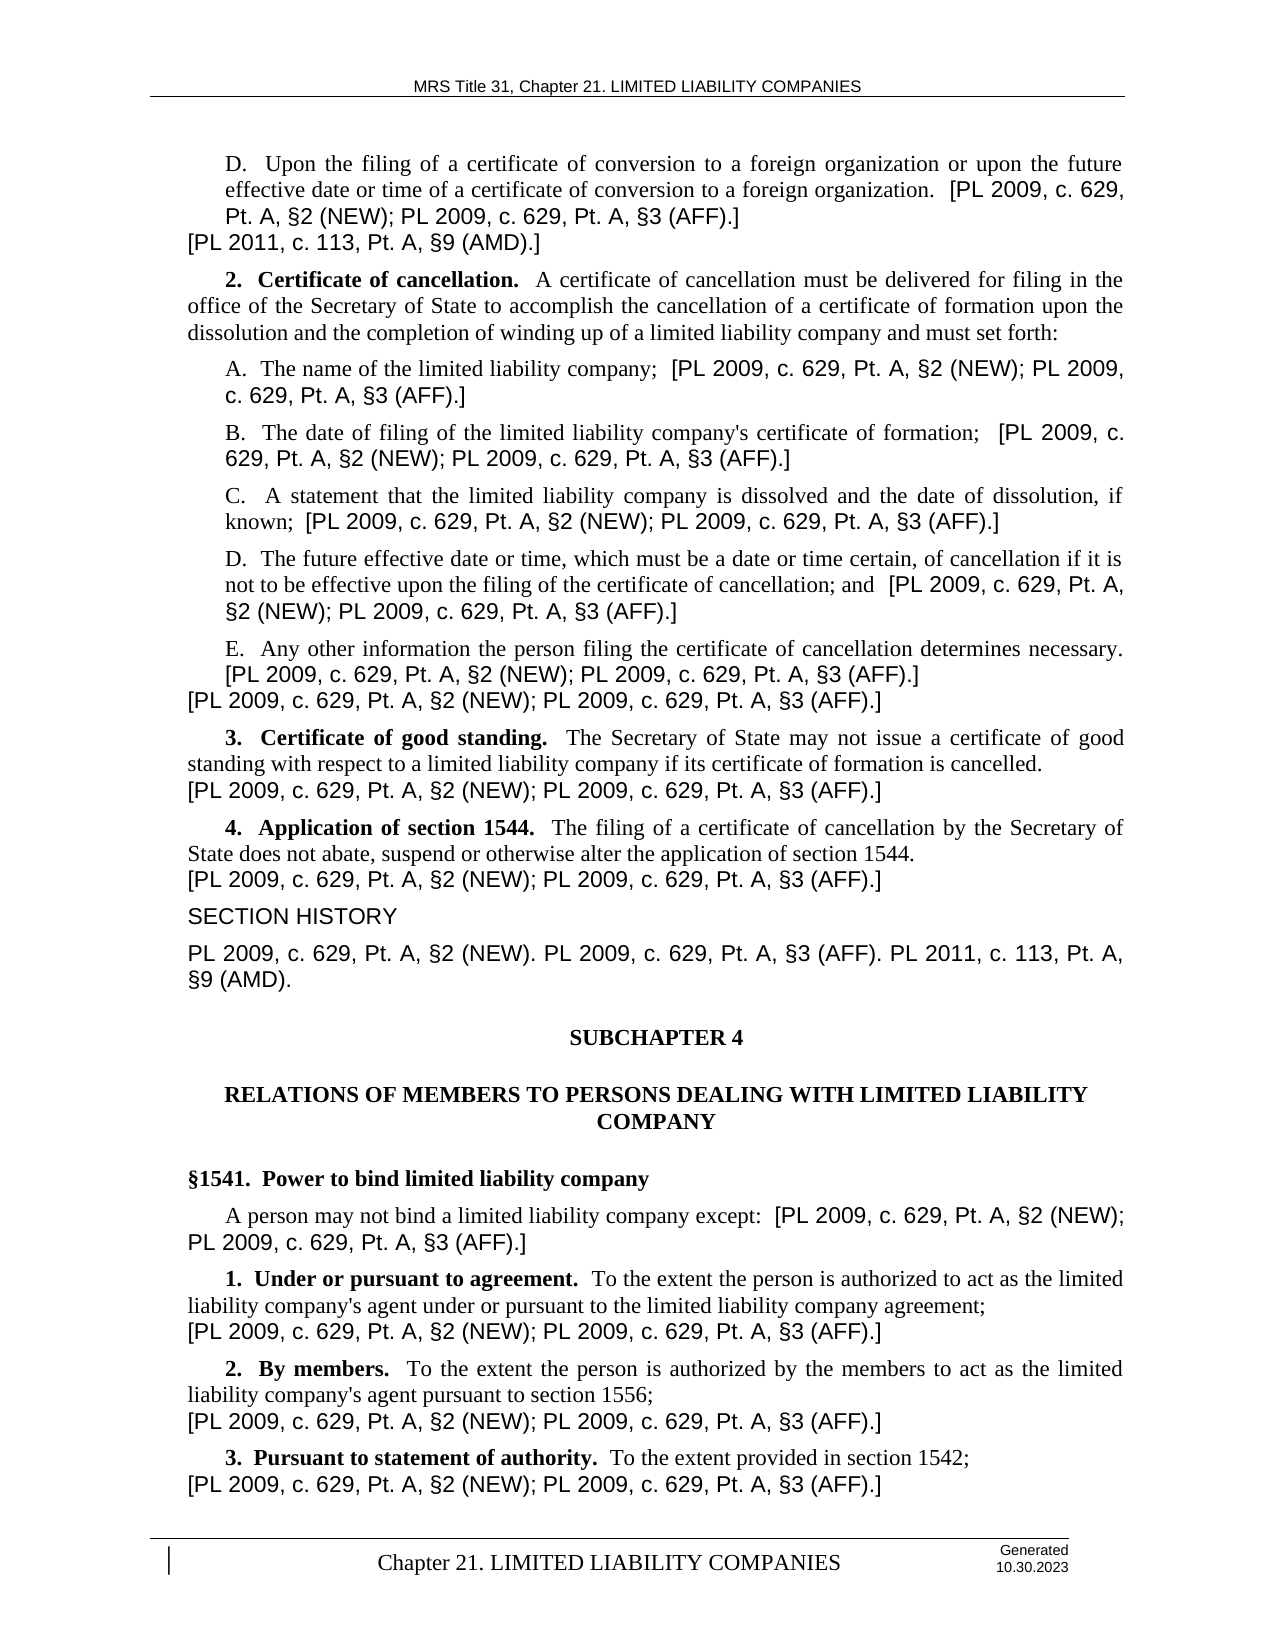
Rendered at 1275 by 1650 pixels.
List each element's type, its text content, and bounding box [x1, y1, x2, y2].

text C. A statement that the limited liability company is dissolved and the date of dissolution, if known; [PL 2009, c. 629, Pt. A, §2 (NEW); PL 2009, c. 629, Pt. A, §3 (AFF).] [225, 482, 1125, 535]
text [PL 2009, c. 629, Pt. A, §2 (NEW); PL 2009, c. 629, Pt. A, §3 (AFF).] [187, 866, 1125, 893]
text [PL 2009, c. 629, Pt. A, §2 (NEW); PL 2009, c. 629, Pt. A, §3 (AFF).] [187, 1318, 1125, 1344]
text 1. Under or pursuant to agreement. To the extent the person is authorized to act as the limited liability company's agent under or pursuant to the limited liability company agreement; [187, 1265, 1125, 1318]
text D. Upon the filing of a certificate of conversion to a foreign organization or upon the future effective date or time of a certificate of conversion to a foreign organization. [PL 2009, c. 629, Pt. A, §2 (NEW); PL 2009, c. 629, Pt. A, §3 (AFF).] [225, 150, 1125, 229]
text 3. Certificate of good standing. The Secretary of State may not issue a certificate of good standing with respect to a limited liability company if its certificate of formation is cancelled. [187, 724, 1125, 777]
text 4. Application of section 1544. The filing of a certificate of cancellation by the Secretary of State does not abate, suspend or otherwise alter the application of section 1544. [187, 814, 1125, 866]
text §1541. Power to bind limited liability company [187, 1165, 1125, 1192]
text [PL 2009, c. 629, Pt. A, §2 (NEW); PL 2009, c. 629, Pt. A, §3 (AFF).] [187, 1471, 1125, 1497]
text SECTION HISTORY [187, 903, 1125, 929]
text E. Any other information the person filing the certificate of cancellation determines necessary. [PL 2009, c. 629, Pt. A, §2 (NEW); PL 2009, c. 629, Pt. A, §3 (AFF).] [225, 635, 1125, 687]
text [PL 2009, c. 629, Pt. A, §2 (NEW); PL 2009, c. 629, Pt. A, §3 (AFF).] [187, 777, 1125, 803]
text [PL 2011, c. 113, Pt. A, §9 (AMD).] [187, 229, 1125, 256]
text PL 2009, c. 629, Pt. A, §2 (NEW). PL 2009, c. 629, Pt. A, §3 (AFF). PL 2011, c. 113, Pt. A, §9 (AMD). [187, 940, 1125, 993]
text D. The future effective date or time, which must be a date or time certain, of cancellation if it is not to be effective upon the filing of the certificate of cancellation; and [PL 2009, c. 629, Pt. A, §2 (NEW); PL 2009, c. 629, Pt. A, §3 (AFF).] [225, 545, 1125, 624]
text A person may not bind a limited liability company except: [PL 2009, c. 629, Pt. A, §2 (NEW); PL 2009, c. 629, Pt. A, §3 (AFF).] [187, 1202, 1125, 1255]
text 2. By members. To the extent the person is authorized by the members to act as the limited liability company's agent pursuant to section 1556; [187, 1355, 1125, 1408]
text [PL 2009, c. 629, Pt. A, §2 (NEW); PL 2009, c. 629, Pt. A, §3 (AFF).] [187, 1408, 1125, 1434]
text A. The name of the limited liability company; [PL 2009, c. 629, Pt. A, §2 (NEW); PL 2009, c. 629, Pt. A, §3 (AFF).] [225, 355, 1125, 408]
text B. The date of filing of the limited liability company's certificate of formation; [PL 2009, c. 629, Pt. A, §2 (NEW); PL 2009, c. 629, Pt. A, §3 (AFF).] [225, 419, 1125, 471]
text 2. Certificate of cancellation. A certificate of cancellation must be delivered for filing in the office of the Secretary of State to accomplish the cancellation of a certificate of formation upon the dissolution and the completion of winding up of a limited liability company and must set forth: [187, 266, 1125, 345]
text [PL 2009, c. 629, Pt. A, §2 (NEW); PL 2009, c. 629, Pt. A, §3 (AFF).] [187, 687, 1125, 714]
text 3. Pursuant to statement of authority. To the extent provided in section 1542; [187, 1444, 1125, 1471]
text RELATIONS OF MEMBERS TO PERSONS DEALING WITH LIMITED LIABILITY COMPANY [187, 1081, 1125, 1134]
text SUBCHAPTER 4 [187, 1024, 1125, 1050]
